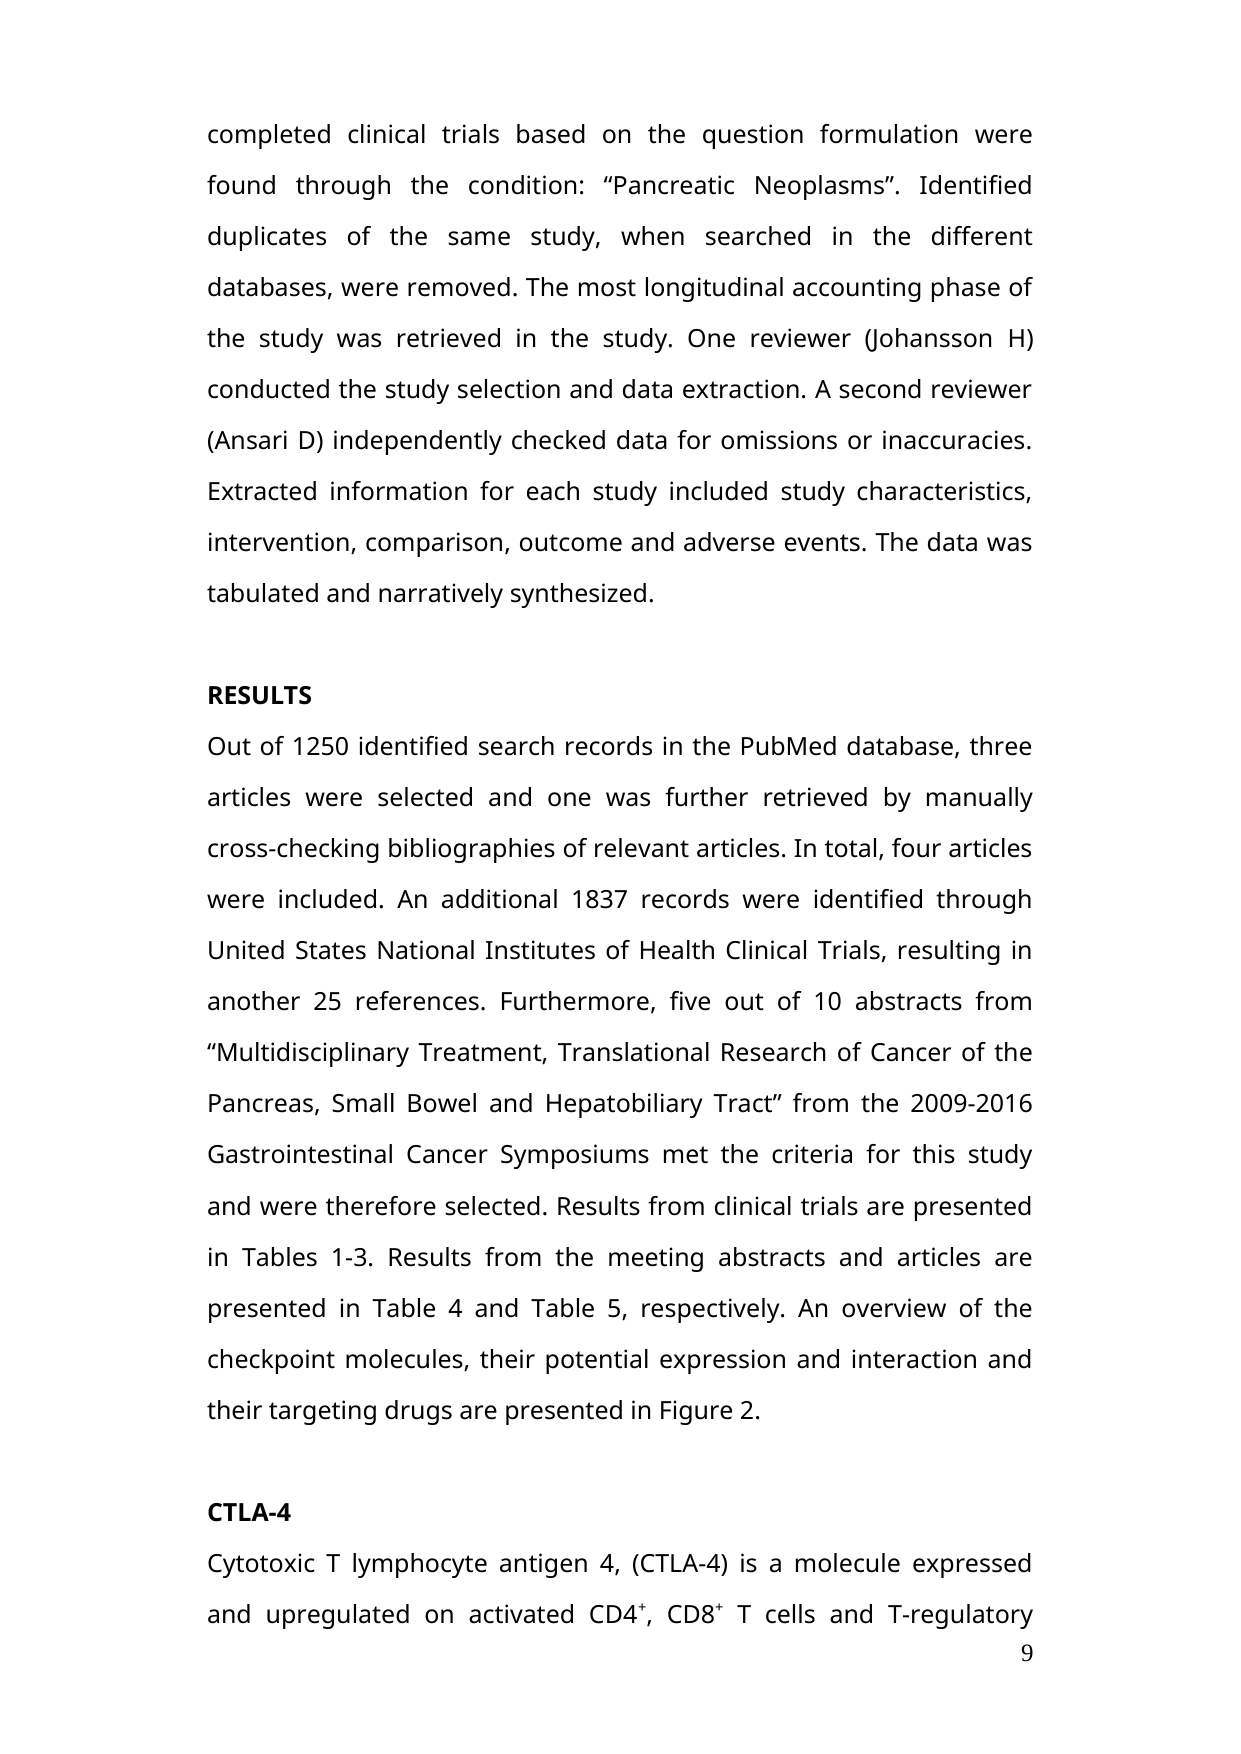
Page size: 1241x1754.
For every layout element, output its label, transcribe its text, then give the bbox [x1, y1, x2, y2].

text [207, 116, 1033, 610]
subtitle RESULTS [207, 678, 1033, 712]
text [207, 1545, 1033, 1631]
text Out of 1250 identified search records in the PubMed database, three articles were selected and one was further retrieved by manually cross-checking bibliographies of relevant articles. In total, four articles were included. An additional 1837 records were identified through United States National Institutes of Health Clinical Trials, resulting in another 25 references. Furthermore, five out of 10 abstracts from “Multidisciplinary Treatment, Translational Research of Cancer of the Pancreas, Small Bowel and Hepatobiliary Tract” from the 2009-2016 Gastrointestinal Cancer Symposiums met the criteria for this study and were therefore selected. Results from clinical trials are presented in Tables 1-3. Results from the meeting abstracts and articles are presented in Table 4 and Table 5, respectively. An overview of the checkpoint molecules, their potential expression and interaction and their targeting drugs are presented in Figure 2. [207, 729, 1033, 1426]
subtitle CTLA-4 [207, 1494, 1033, 1528]
